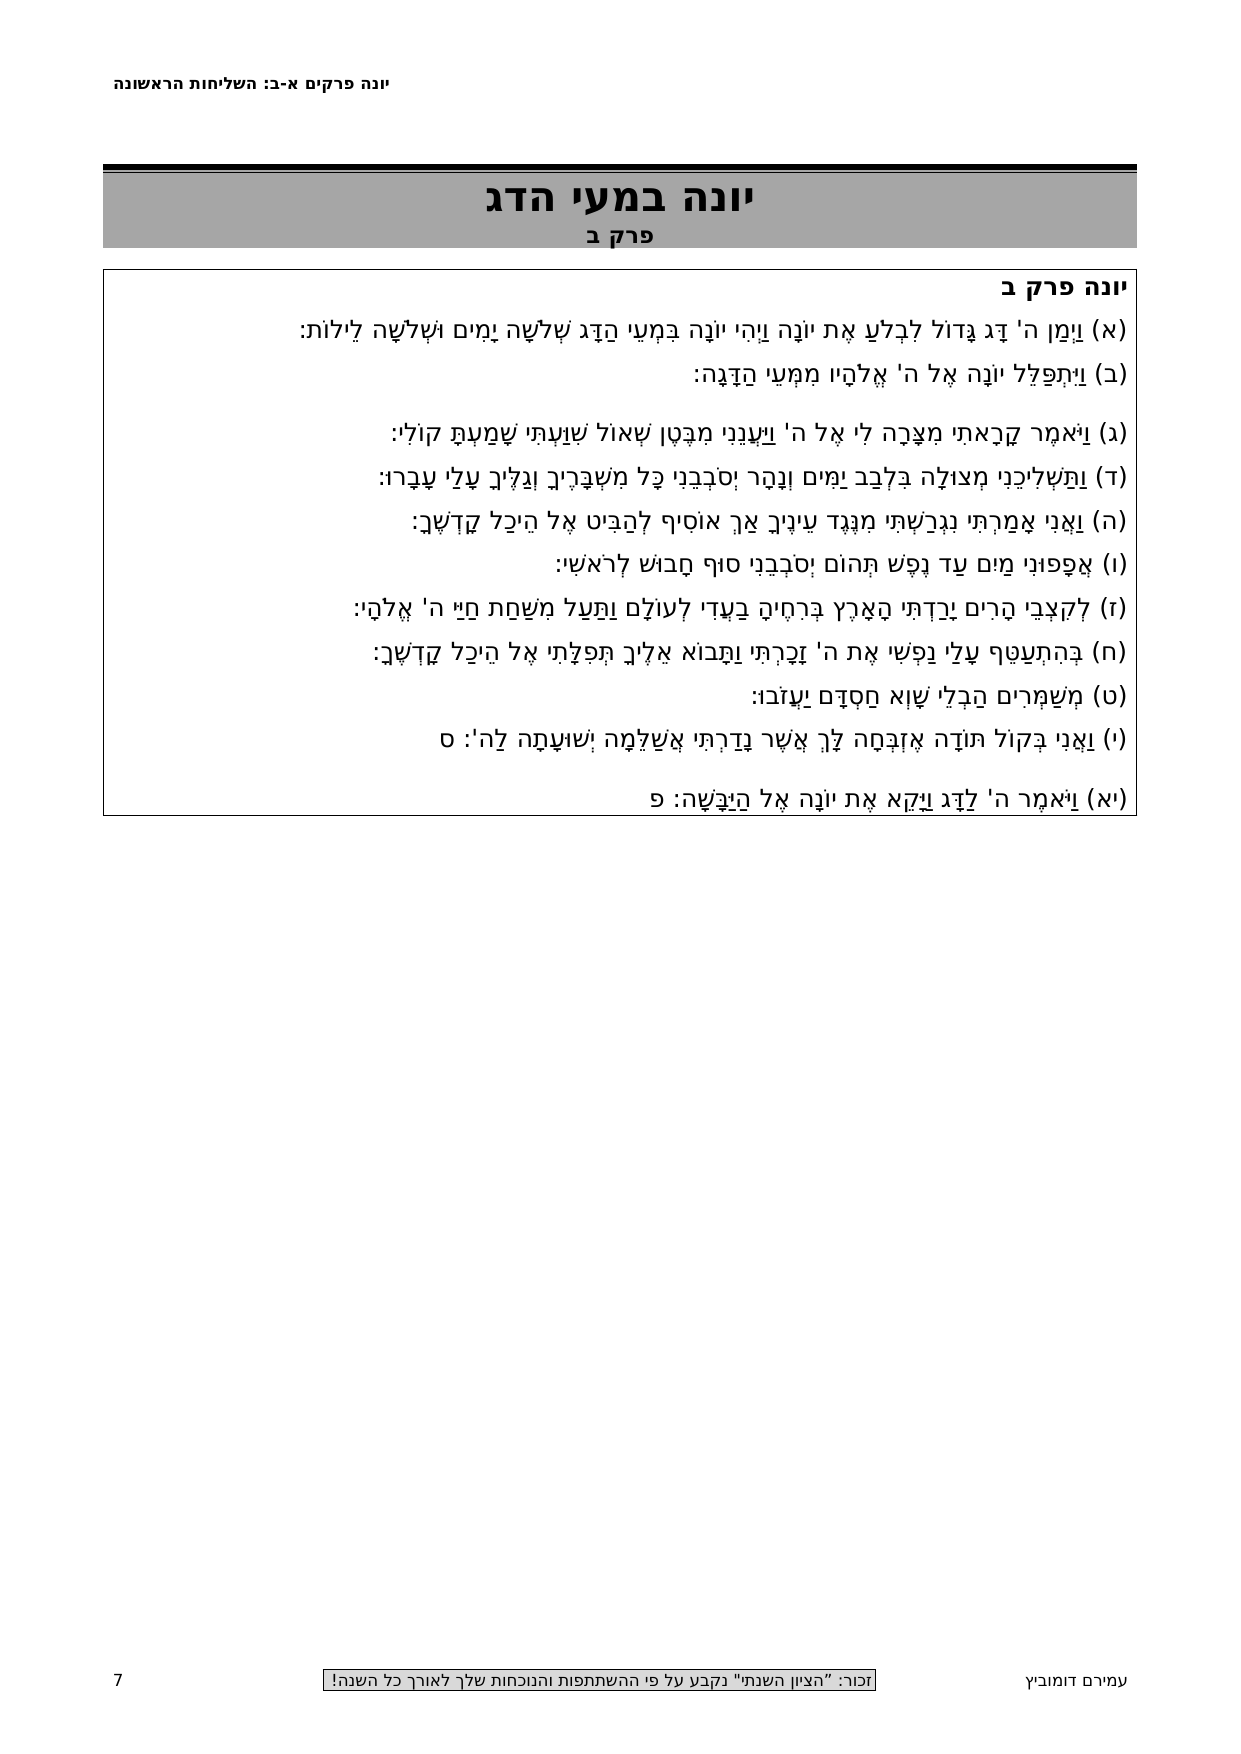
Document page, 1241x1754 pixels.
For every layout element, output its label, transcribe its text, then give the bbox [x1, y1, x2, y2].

text (ו) אֲפָפוּנִי מַיִם עַד נֶפֶשׁ תְּהוֹם יְסֹבְבֵנִי סוּף חָבוּשׁ לְרֹאשִׁי: [104, 547, 1136, 579]
text (ט) מְשַׁמְּרִים הַבְלֵי שָׁוְא חַסְדָּם יַעֲזֹבוּ: [104, 678, 1136, 710]
text (ז) לְקִצְבֵי הָרִים יָרַדְתִּי הָאָרֶץ בְּרִחֶיהָ בַעֲדִי לְעוֹלָם וַתַּעַל מִשַּׁחַת חַיַּי ה' אֱלֹהָי: [104, 590, 1136, 623]
text (י) וַאֲנִי בְּקוֹל תּוֹדָה אֶזְבְּחָה לָּךְ אֲשֶׁר נָדַרְתִּי אֲשַׁלֵּמָה יְשׁוּעָתָה לַה': ס [104, 722, 1136, 754]
table_header יונה במעי הדג פרק ב [103, 173, 1137, 248]
text יונה פרק ב [104, 270, 1136, 301]
text (ג) וַיֹּאמֶר קָרָאתִי מִצָּרָה לִי אֶל ה' וַיַּעֲנֵנִי מִבֶּטֶן שְׁאוֹל שִׁוַּעְתִּי שָׁמַעְתָּ קוֹלִי: [112, 418, 1128, 448]
text (ח) בְּהִתְעַטֵּף עָלַי נַפְשִׁי אֶת ה' זָכָרְתִּי וַתָּבוֹא אֵלֶיךָ תְּפִלָּתִי אֶל הֵיכַל קָדְשֶׁךָ: [104, 634, 1136, 666]
text (ד) וַתַּשְׁלִיכֵנִי מְצוּלָה בִּלְבַב יַמִּים וְנָהָר יְסֹבְבֵנִי כָּל מִשְׁבָּרֶיךָ וְגַלֶּיךָ עָלַי עָבָרוּ: [104, 459, 1136, 491]
text (ה) וַאֲנִי אָמַרְתִּי נִגְרַשְׁתִּי מִנֶּגֶד עֵינֶיךָ אַךְ אוֹסִיף לְהַבִּיט אֶל הֵיכַל קָדְשֶׁךָ: [104, 503, 1136, 535]
text (יא) וַיֹּאמֶר ה' לַדָּג וַיָּקֵא אֶת יוֹנָה אֶל הַיַּבָּשָׁה: פ [104, 781, 1136, 815]
text (א) וַיְמַן ה' דָּג גָּדוֹל לִבְלֹעַ אֶת יוֹנָה וַיְהִי יוֹנָה בִּמְעֵי הַדָּג שְׁלֹשָׁה יָמִים וּשְׁלֹשָׁה לֵילוֹת: [104, 312, 1136, 345]
text (ב) וַיִּתְפַּלֵּל יוֹנָה אֶל ה' אֱלֹהָיו מִמְּעֵי הַדָּגָה: [104, 356, 1136, 388]
